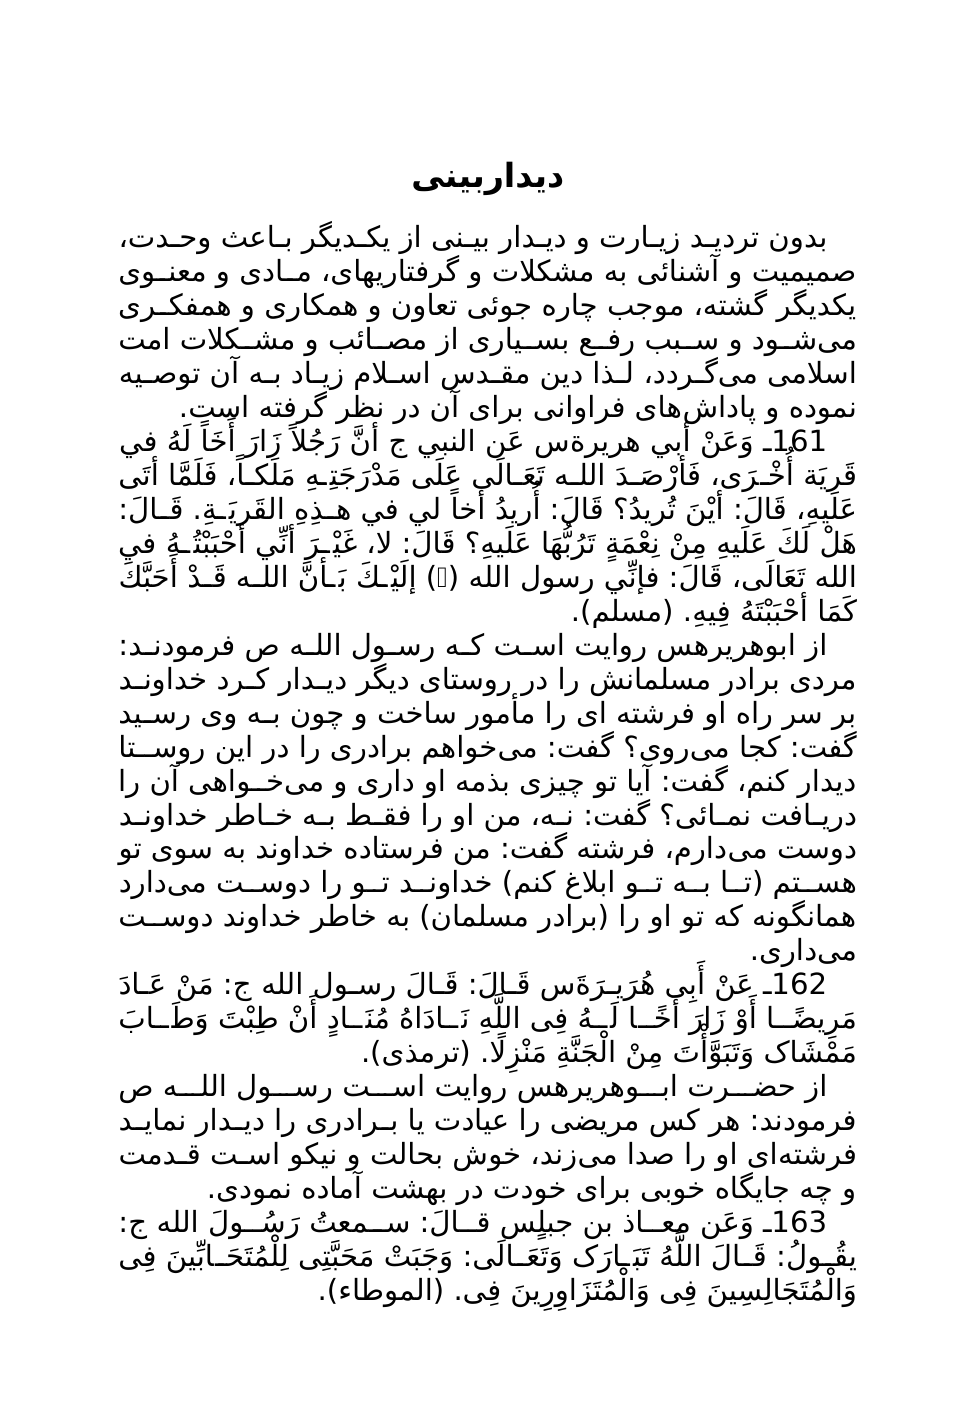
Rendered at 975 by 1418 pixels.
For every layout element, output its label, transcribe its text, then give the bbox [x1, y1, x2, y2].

text 163ـ وَعَن معاذ بن جبلٍس قالَ: سمعتُ رَسُولَ الله ج: یقُولُ: قَالَ اللَّهُ تَبَارَک وَتَعَالَى: وَجَبَتْ مَحَبَّتِی لِلْمُتَحَابِّینَ فِی وَالْمُتَجَالِسِینَ فِی وَالْمُتَزَاوِرِینَ فِی. (الموطاء). [118, 1205, 857, 1307]
text 162ـ‌ عَنْ أَبِی هُرَیرَةَس قَالَ: قَالَ رسول الله ج: مَنْ عَادَ مَرِیضًا أَوْ زَارَ أَخًا لَهُ فِی اللَّهِ نَادَاهُ مُنَادٍ أَنْ طِبْتَ وَطَابَ مَمْشَاک وَتَبَوَّأْتَ مِنْ الْجَنَّةِ مَنْزِلًا. (ترمذی). [118, 968, 857, 1069]
text بدون تردید زیارت و دیدار بینی از یکدیگر باعث وحدت، صمیمیت و آشنائی به مشکلات و گرفتاریهای، ‌مادی و معنوی یکدیگر گشته، موجب چاره جوئی تعاون و همکاری و همفکری می‌شود و سبب رفع بسیاری از مصائب و مشکلات امت اسلامی می‌گردد، لذا دین مقدس اسلام زیاد به آن توصیه نموده و پاداش‌های فراوانی برای آن در نظر گرفته است. [118, 221, 857, 424]
text دیداربینی [118, 157, 857, 196]
text از حضرت ابوهریرهس روایت است رسول الله ص فرمودند: هر کس مریضی را عیادت یا برادری را دیدار نماید فرشته‌ای او را صدا می‌زند، خوش بحالت و نیکو است قدمت و چه جایگاه خوبی برای خودت در بهشت آماده نمودی. [118, 1069, 857, 1205]
text 161ـ وَعَنْ أبي هريرةس ‌عَن النبي ج أنَّ رَجُلاً زَارَ أَخَاً لَهُ في قَريَة أُخْرَى، فَأرْصَدَ الله تَعَالَى عَلَى مَدْرَجَتِهِ مَلَكاً، فَلَمَّا أتَى عَلَيهِ، قَالَ: أيْنَ تُريدُ؟ قَالَ: أُريدُ أخاً لي في هذِهِ القَريَةِ. قَالَ: هَلْ لَكَ عَلَيهِ مِنْ نِعْمَةٍ تَرُبُّهَا عَلَيهِ؟ قَالَ: لا، غَيْرَ أنِّي أحْبَبْتُهُ في الله تَعَالَى، قَالَ: فإنِّي رسول الله () إلَيْكَ بَأنَّ الله قَدْ أَحَبَّكَ كَمَا أحْبَبْتَهُ فِيهِ. (مسلم). [118, 424, 857, 628]
text از ابوهریرهس روایت است که رسول الله ص فرمودند: مردی برادر مسلمانش را در روستای دیگر دیدار کرد خداوند بر سر راه او فرشته ای را مأمور ساخت و چون به وی رسید گفت: کجا می‌روی؟ گفت: می‌خواهم برادری را در این روستا دیدار کنم، گفت: آیا تو چیزی بذمه او داری و می‌خواهی آن را دریافت نمائی؟ گفت: نه، من او را فقط به خاطر خداوند دوست می‌دارم، فرشته گفت: من فرستاده خداوند به سوی تو هستم (تا به تو ابلاغ کنم) خداوند تو را دوست می‌دارد همانگونه که تو او را (برادر مسلمان) به خاطر خداوند دوست می‌داری. [118, 628, 857, 968]
